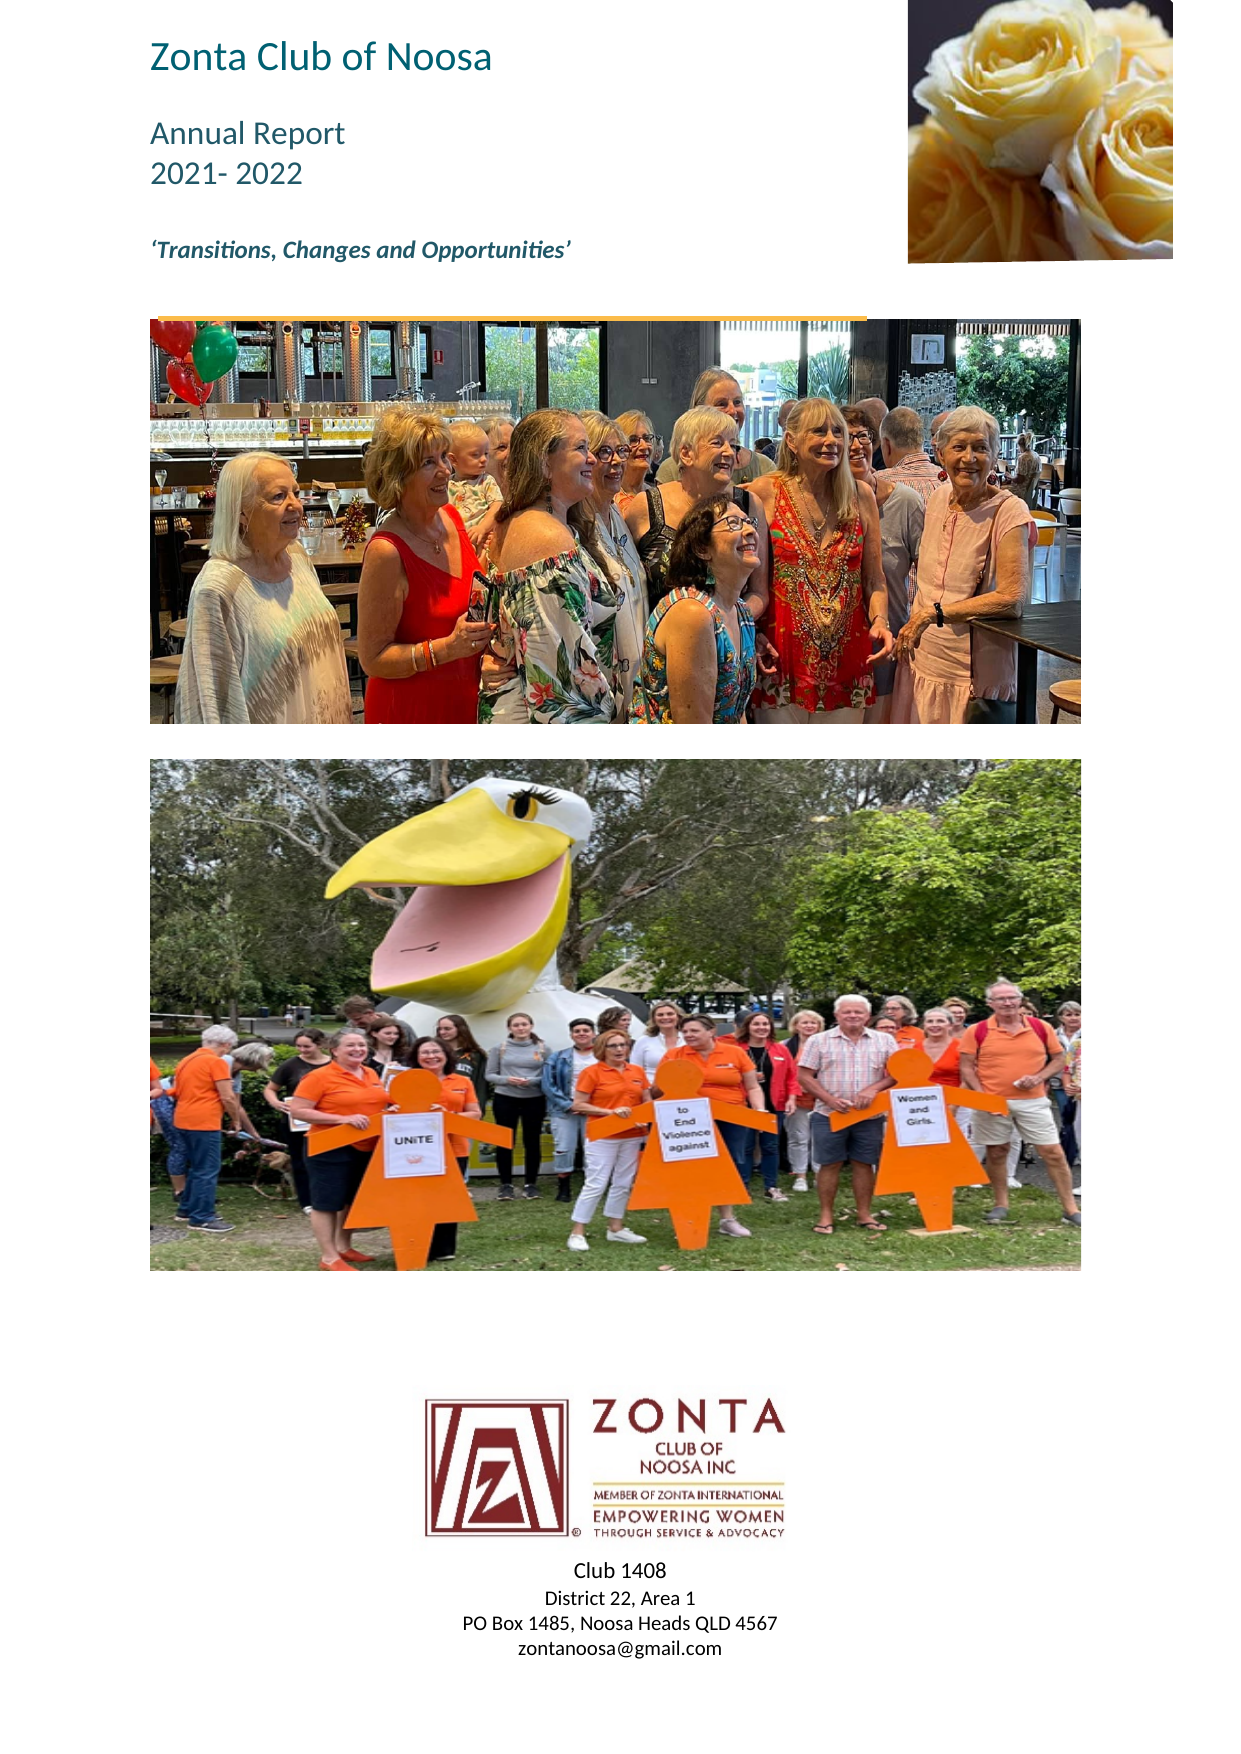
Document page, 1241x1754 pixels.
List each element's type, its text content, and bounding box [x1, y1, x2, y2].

text PO Box 1485, Noosa Heads QLD 4567 [150, 1610, 1090, 1636]
text District 22, Area 1 [150, 1585, 1090, 1610]
text 2021- 2022 [150, 152, 906, 193]
picture [150, 759, 1082, 1271]
picture [411, 1385, 829, 1557]
text ‘Transitions, Changes and Opportunities’ [150, 234, 1090, 315]
text Club 1408 [150, 1557, 1090, 1585]
text Annual Report [150, 112, 906, 152]
picture [150, 319, 1081, 724]
picture [906, 0, 1173, 262]
text zontanoosa@gmail.com [150, 1636, 1090, 1661]
text Zonta Club of Noosa [150, 29, 906, 80]
